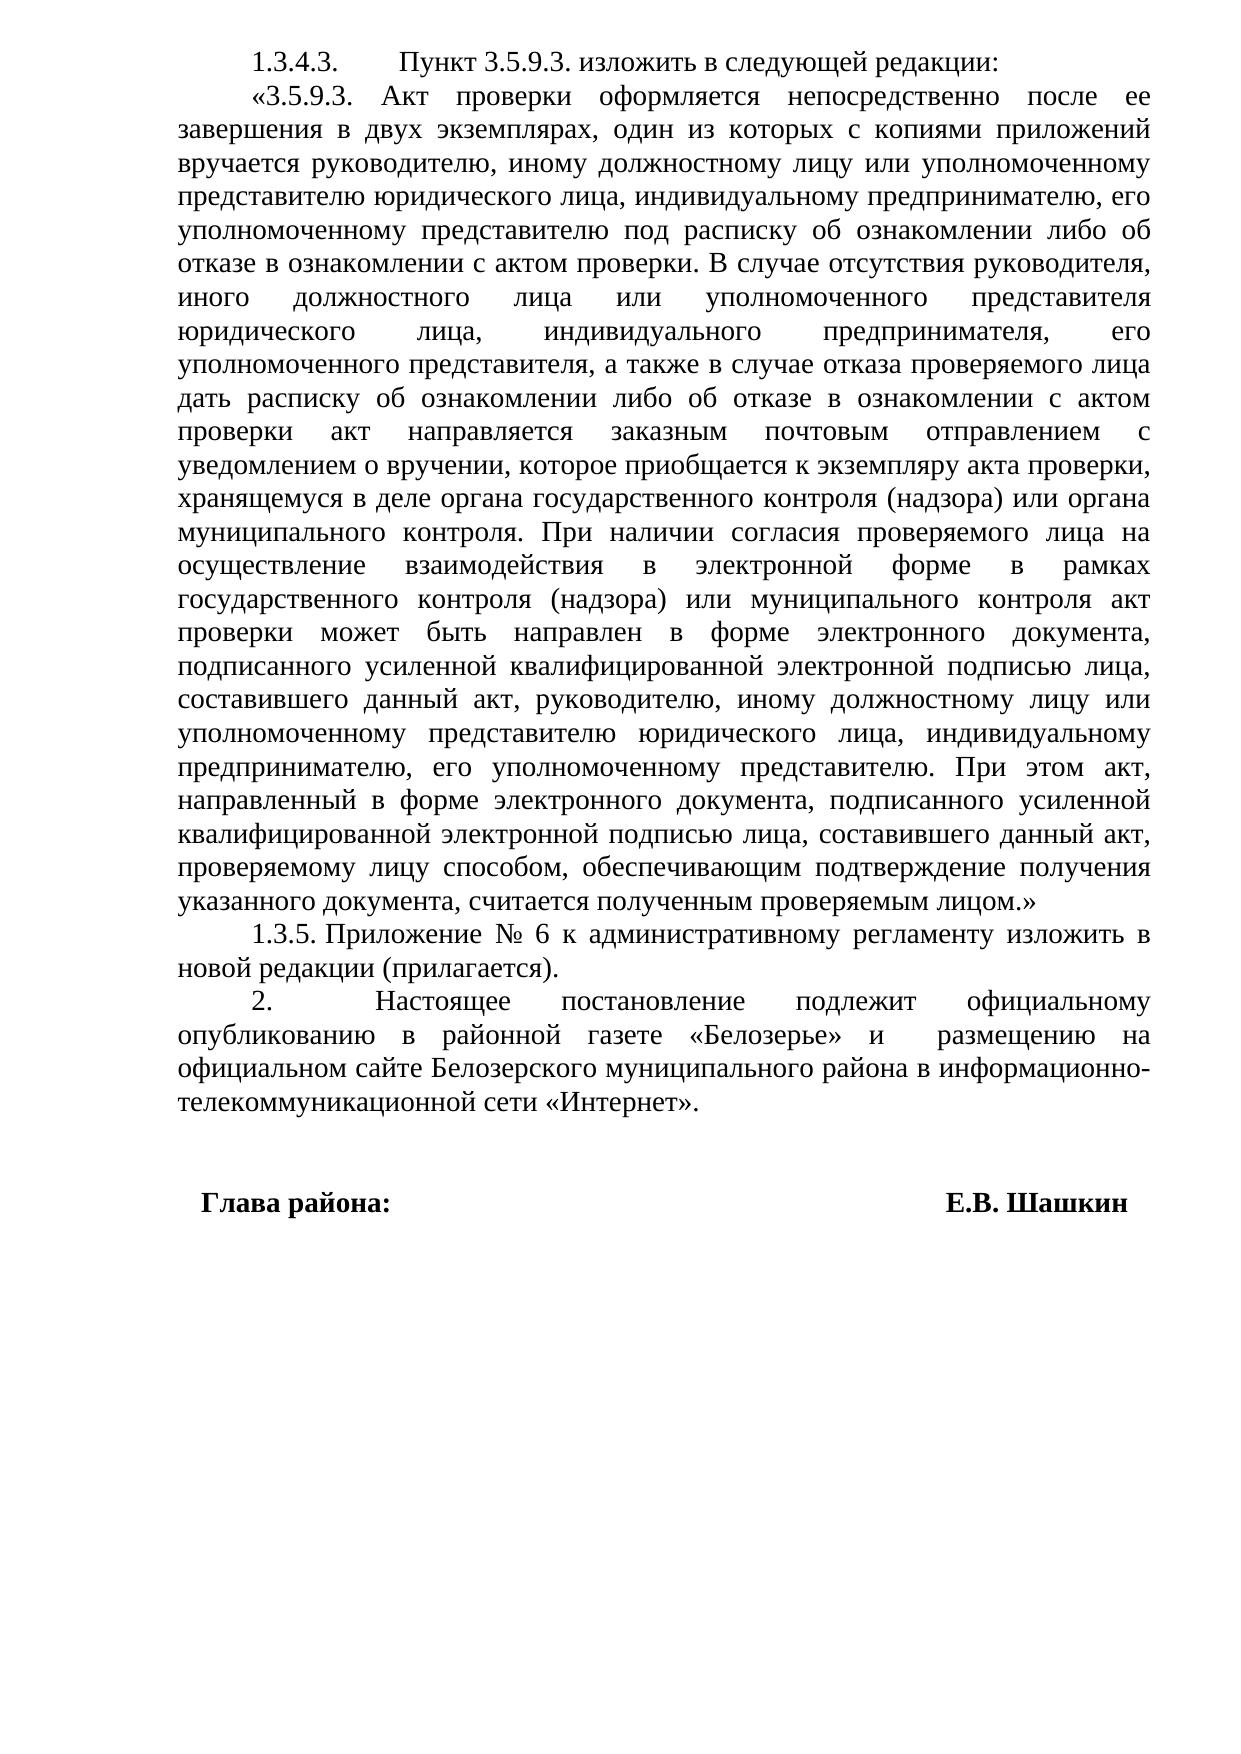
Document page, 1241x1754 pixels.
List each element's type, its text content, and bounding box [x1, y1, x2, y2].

list Приложение № 6 к административному регламенту изложить в новой редакции (прилагается). [177, 916, 1152, 983]
list Пункт 3.5.9.3. изложить в следующей редакции: [177, 44, 1152, 78]
text «3.5.9.3. Акт проверки оформляется непосредственно после ее завершения в двух экземплярах, один из которых с копиями приложений вручается руководителю, иному должностному лицу или уполномоченному представителю юридического лица, индивидуальному предпринимателю, его уполномоченному представителю под расписку об ознакомлении либо об отказе в ознакомлении с актом проверки. В случае отсутствия руководителя, иного должностного лица или уполномоченного представителя юридического лица, индивидуального предпринимателя, его уполномоченного представителя, а также в случае отказа проверяемого лица дать расписку об ознакомлении либо об отказе в ознакомлении с актом проверки акт направляется заказным почтовым отправлением с уведомлением о вручении, которое приобщается к экземпляру акта проверки, хранящемуся в деле органа государственного контроля (надзора) или органа муниципального контроля. При наличии согласия проверяемого лица на осуществление взаимодействия в электронной форме в рамках государственного контроля (надзора) или муниципального контроля акт проверки может быть направлен в форме электронного документа, подписанного усиленной квалифицированной электронной подписью лица, составившего данный акт, руководителю, иному должностному лицу или уполномоченному представителю юридического лица, индивидуальному предпринимателю, его уполномоченному представителю. При этом акт, направленный в форме электронного документа, подписанного усиленной квалифицированной электронной подписью лица, составившего данный акт, проверяемому лицу способом, обеспечивающим подтверждение получения указанного документа, считается полученным проверяемым лицом.» [177, 78, 1152, 916]
list Настоящее постановление подлежит официальному опубликованию в районной газете «Белозерье» и размещению на официальном сайте Белозерского муниципального района в информационно-телекоммуникационной сети «Интернет». [177, 983, 1152, 1118]
text Глава района: Е.В. Шашкин [177, 1185, 1152, 1218]
